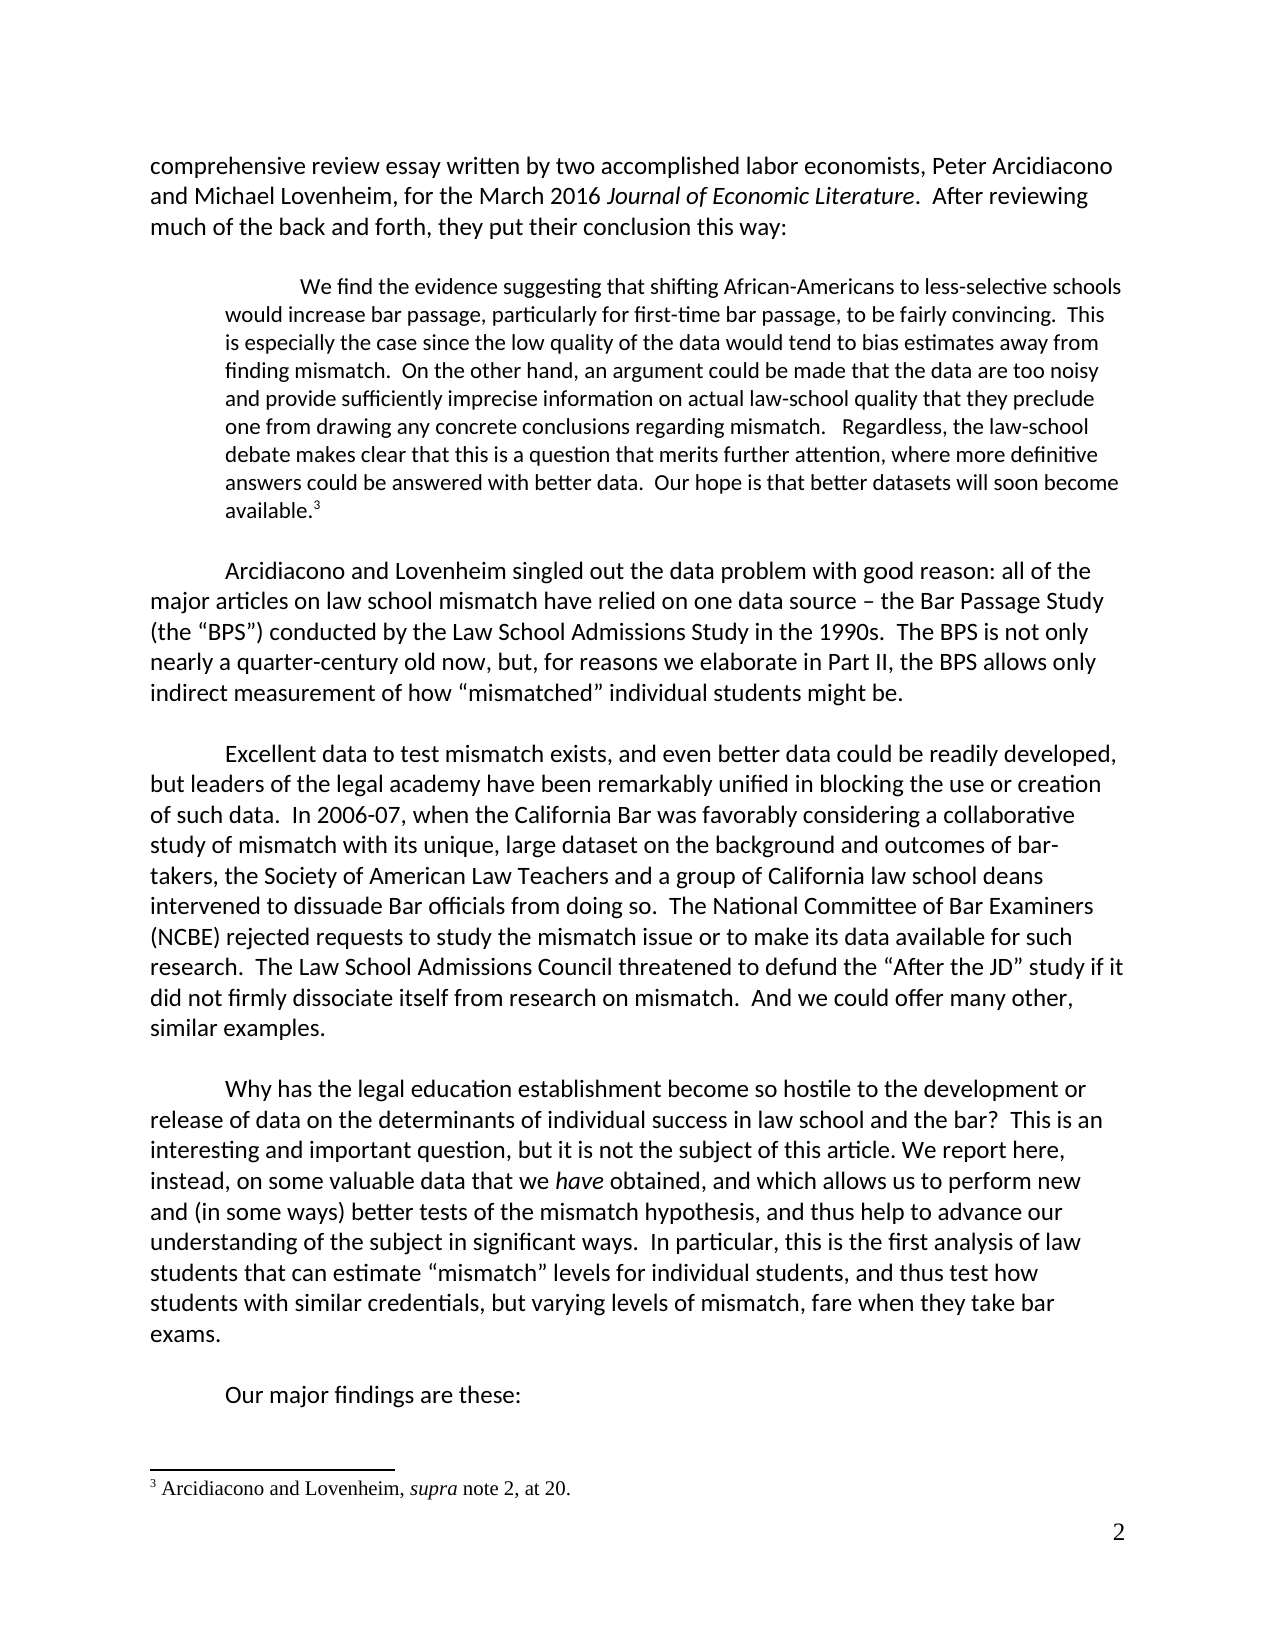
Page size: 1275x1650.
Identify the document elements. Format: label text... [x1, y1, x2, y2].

text Arcidiacono and Lovenheim singled out the data problem with good reason: all of the major articles on law school mismatch have relied on one data source – the Bar Passage Study (the “BPS”) conducted by the Law School Admissions Study in the 1990s. The BPS is not only nearly a quarter-century old now, but, for reasons we elaborate in Part II, the BPS allows only indirect measurement of how “mismatched” individual students might be. [150, 555, 1125, 707]
text Our major findings are these: [150, 1379, 1125, 1409]
text We find the evidence suggesting that shifting African-Americans to less-selective schools would increase bar passage, particularly for first-time bar passage, to be fairly convincing. This is especially the case since the low quality of the data would tend to bias estimates away from finding mismatch. On the other hand, an argument could be made that the data are too noisy and provide sufficiently imprecise information on actual law-school quality that they preclude one from drawing any concrete conclusions regarding mismatch. Regardless, the law-school debate makes clear that this is a question that merits further attention, where more definitive answers could be answered with better data. Our hope is that better datasets will soon become available. [225, 272, 1125, 524]
text Why has the legal education establishment become so hostile to the development or release of data on the determinants of individual success in law school and the bar? This is an interesting and important question, but it is not the subject of this article. We report here, instead, on some valuable data that we have obtained, and which allows us to perform new and (in some ways) better tests of the mismatch hypothesis, and thus help to advance our understanding of the subject in significant ways. In particular, this is the first analysis of law students that can estimate “mismatch” levels for individual students, and thus test how students with similar credentials, but varying levels of mismatch, fare when they take bar exams. [150, 1074, 1125, 1348]
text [150, 150, 1125, 242]
text Excellent data to test mismatch exists, and even better data could be readily developed, but leaders of the legal academy have been remarkably unified in blocking the use or creation of such data. In 2006-07, when the California Bar was favorably considering a collaborative study of mismatch with its unique, large dataset on the background and outcomes of bar-takers, the Society of American Law Teachers and a group of California law school deans intervened to dissuade Bar officials from doing so. The National Committee of Bar Examiners (NCBE) rejected requests to study the mismatch issue or to make its data available for such research. The Law School Admissions Council threatened to defund the “After the JD” study if it did not firmly dissociate itself from research on mismatch. And we could offer many other, similar examples. [150, 738, 1125, 1043]
